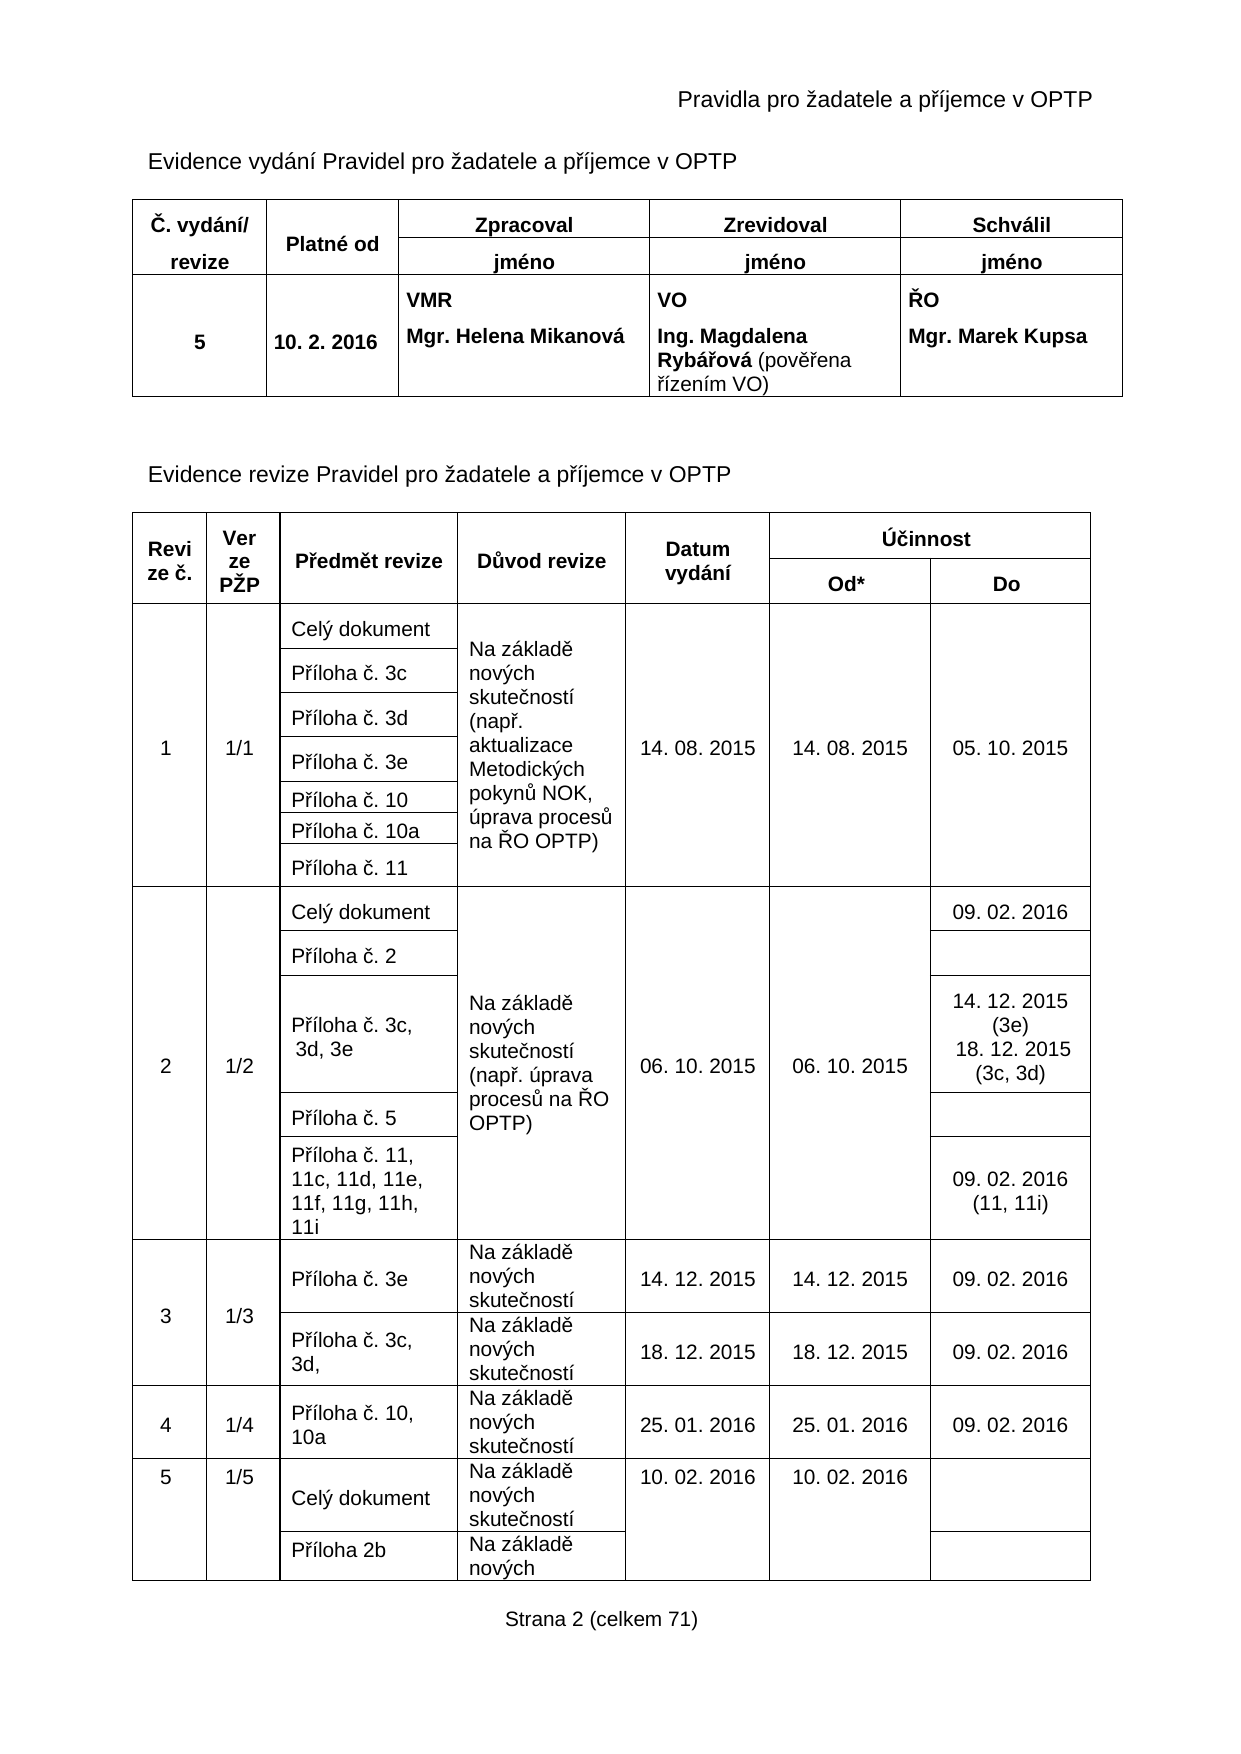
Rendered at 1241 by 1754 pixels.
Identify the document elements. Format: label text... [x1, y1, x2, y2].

table_header Č. vydání/ revize [133, 200, 266, 274]
table_cell 06. 10. 2015 [626, 887, 769, 1239]
table_cell 09. 02. 2016 [931, 1313, 1090, 1385]
table_cell 1/2 [207, 887, 279, 1239]
table_cell 10. 2. 2016 [267, 275, 398, 396]
table_cell 1/5 [207, 1459, 279, 1580]
table_cell Na základě nových skutečností [458, 1459, 625, 1531]
table_cell 14. 12. 2015 [770, 1240, 930, 1312]
table_cell Příloha č. 3c, 3d, 3e [281, 976, 457, 1092]
table_cell 4 [133, 1386, 206, 1458]
table_cell 10. 02. 2016 [770, 1459, 930, 1580]
table_cell 25. 01. 2016 [770, 1386, 930, 1458]
table_cell 18. 12. 2015 [770, 1313, 930, 1385]
table_header Účinnost [770, 513, 1090, 558]
table_cell 18. 12. 2015 [626, 1313, 769, 1385]
table_cell Na základě nových skutečností [458, 1386, 625, 1458]
table_cell 14. 08. 2015 [770, 604, 930, 886]
table_cell Příloha č. 3e [281, 737, 457, 781]
table_cell Příloha č. 10, 10a [281, 1386, 457, 1458]
table_cell Příloha č. 11, 11c, 11d, 11e, 11f, 11g, 11h, 11i [281, 1137, 457, 1239]
table_cell VMR Mgr. Helena Mikanová [399, 275, 649, 396]
table_cell Příloha č. 3e [281, 1240, 457, 1312]
table_header Revize č. [133, 513, 206, 603]
table_cell Na základě nových skutečností [458, 1313, 625, 1385]
table_cell Příloha č. 10a [281, 813, 457, 843]
table_cell 14. 12. 2015 (3e) 18. 12. 2015 (3c, 3d) [931, 976, 1090, 1092]
table_cell 05. 10. 2015 [931, 604, 1090, 886]
table_header Zrevidoval [650, 200, 900, 237]
table_cell ŘO Mgr. Marek Kupsa [901, 275, 1122, 396]
table_cell Příloha 2b [281, 1532, 457, 1580]
table_header Verze PŽP [207, 513, 279, 603]
table_cell [931, 1093, 1090, 1136]
table_cell Příloha č. 11 [281, 844, 457, 886]
table_cell jméno [650, 238, 900, 274]
table_cell 14. 12. 2015 [626, 1240, 769, 1312]
table_cell 2 [133, 887, 206, 1239]
table_cell 09. 02. 2016 [931, 887, 1090, 930]
table_header Datum vydání [626, 513, 769, 603]
table_cell 1 [133, 604, 206, 886]
table_cell [931, 1459, 1090, 1531]
text Evidence revize Pravidel pro žadatele a příjemce v OPTP [148, 461, 1092, 487]
table_cell Příloha č. 10 [281, 782, 457, 812]
table_cell Na základě nových skutečností (např. aktualizace Metodických pokynů NOK, úprava procesů na ŘO OPTP) [458, 604, 625, 886]
table_cell 09. 02. 2016 (11, 11i) [931, 1137, 1090, 1239]
table_cell 14. 08. 2015 [626, 604, 769, 886]
table_cell 25. 01. 2016 [626, 1386, 769, 1458]
table_cell jméno [399, 238, 649, 274]
table_cell 5 [133, 275, 266, 396]
table_cell 10. 02. 2016 [626, 1459, 769, 1580]
table_header Důvod revize [458, 513, 625, 603]
table_cell Příloha č. 3c, 3d, [281, 1313, 457, 1385]
table_cell Příloha č. 5 [281, 1093, 457, 1136]
table_cell Celý dokument [281, 1459, 457, 1531]
table_cell 5 [133, 1459, 206, 1580]
table_cell Celý dokument [281, 604, 457, 647]
table_cell 09. 02. 2016 [931, 1240, 1090, 1312]
table_header Předmět revize [281, 513, 457, 603]
table_cell Od* [770, 559, 930, 603]
table_cell 1/3 [207, 1240, 279, 1385]
table_cell Na základě nových skutečností (např. úprava procesů na ŘO OPTP) [458, 887, 625, 1239]
table_cell Příloha č. 2 [281, 931, 457, 974]
table_cell jméno [901, 238, 1122, 274]
table_header Zpracoval [399, 200, 649, 237]
table_cell Příloha č. 3c [281, 649, 457, 692]
table_cell [931, 931, 1090, 974]
text Evidence vydání Pravidel pro žadatele a příjemce v OPTP [148, 148, 1092, 174]
table_cell 3 [133, 1240, 206, 1385]
table_cell VO Ing. Magdalena Rybářová (pověřena řízením VO) [650, 275, 900, 396]
table_cell 06. 10. 2015 [770, 887, 930, 1239]
table_cell Příloha č. 3d [281, 693, 457, 736]
table_header Platné od [267, 200, 398, 274]
table_header Schválil [901, 200, 1122, 237]
table_cell 1/1 [207, 604, 279, 886]
table_cell Celý dokument [281, 887, 457, 930]
table_cell 09. 02. 2016 [931, 1386, 1090, 1458]
table_cell [931, 1532, 1090, 1580]
table_cell Na základě nových skutečností [458, 1532, 625, 1580]
table_cell 1/4 [207, 1386, 279, 1458]
table_cell Do [931, 559, 1090, 603]
table_cell Na základě nových skutečností [458, 1240, 625, 1312]
